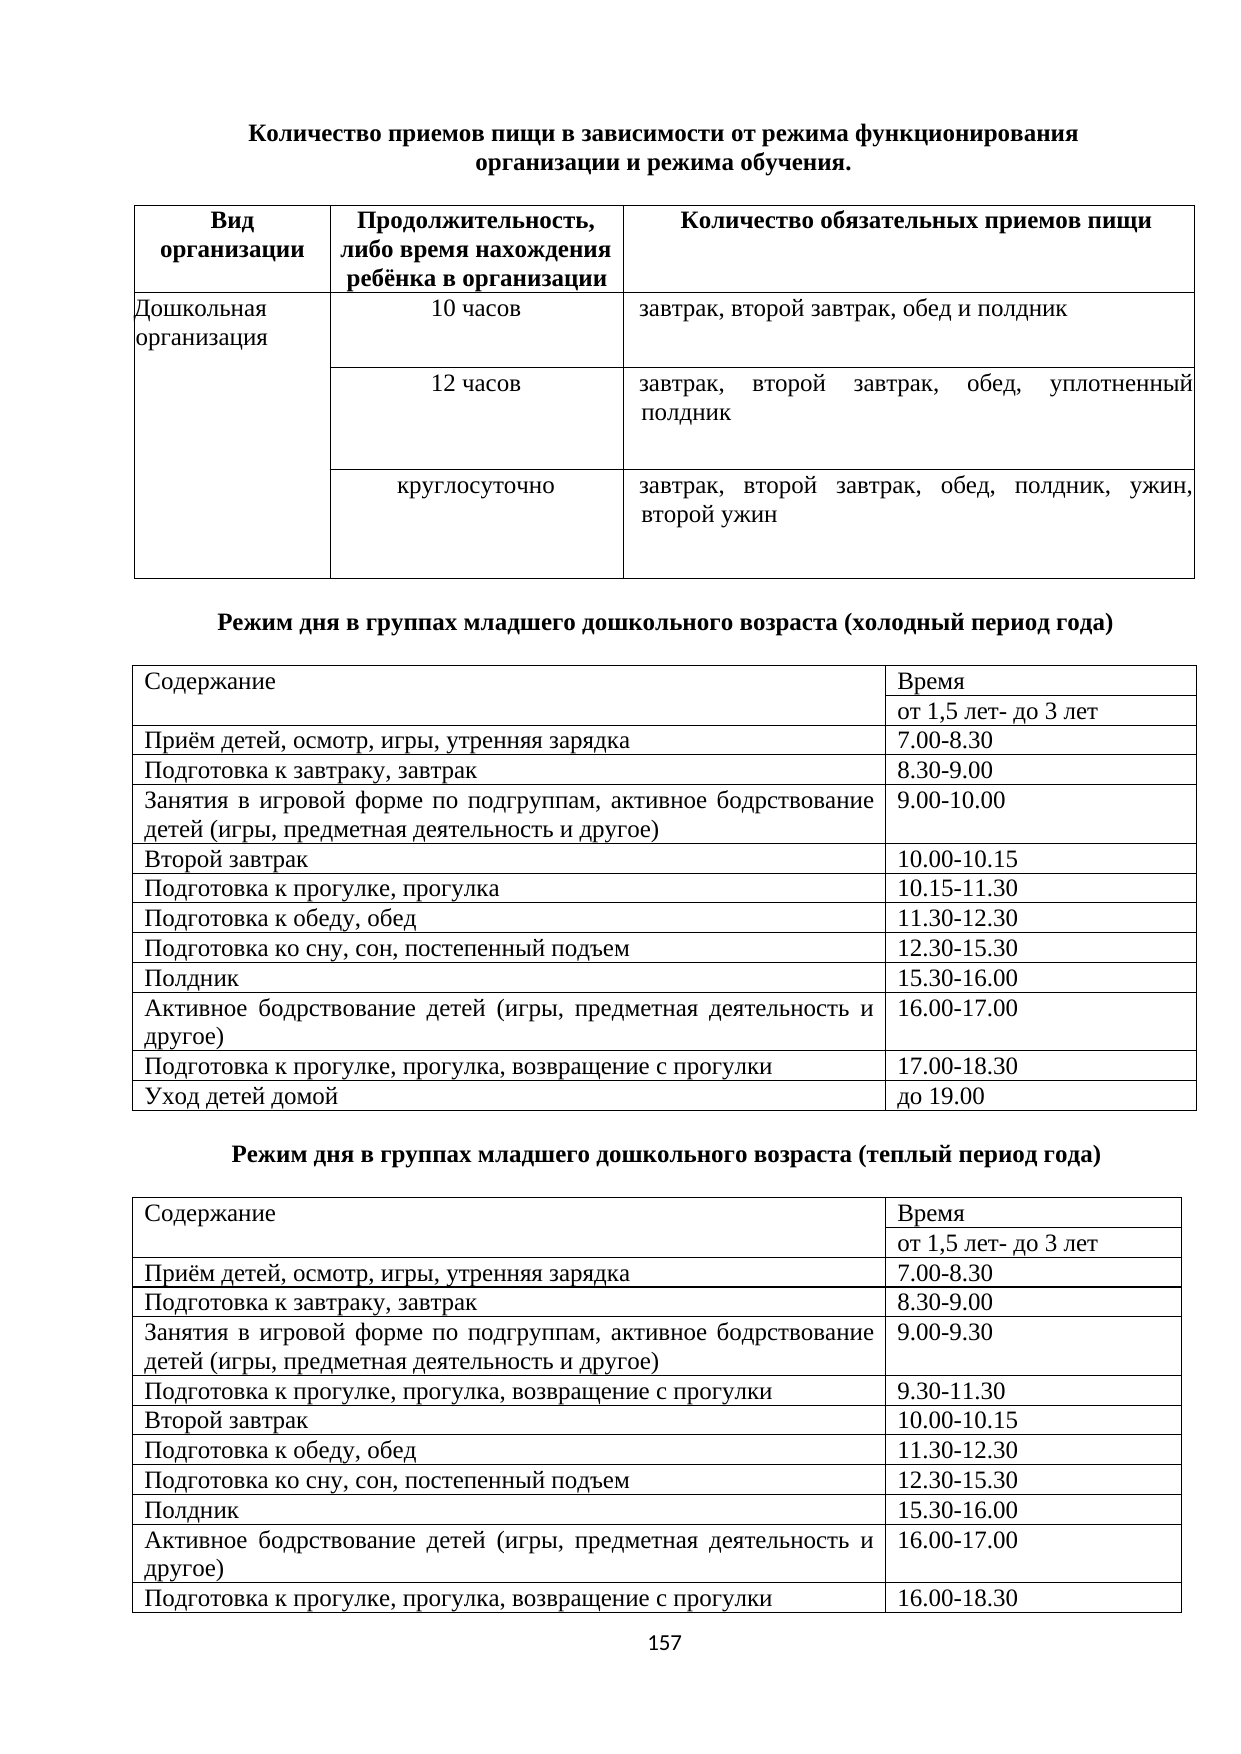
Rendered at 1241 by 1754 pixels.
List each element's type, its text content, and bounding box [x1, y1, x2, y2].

table_cell 10.00-10.15 [886, 1406, 1181, 1434]
table_cell 12.30-15.30 [886, 933, 1196, 962]
table_cell завтрак, второй завтрак, обед, полдник, ужин, второй ужин [624, 470, 1194, 578]
table_cell Подготовка ко сну, сон, постепенный подъем [133, 1465, 885, 1494]
table_cell 8.30-9.00 [886, 755, 1196, 784]
table_cell 9.00-10.00 [886, 785, 1196, 843]
table_cell 10.15-11.30 [886, 874, 1196, 902]
table_cell Второй завтрак [133, 844, 885, 872]
table_cell Приём детей, осмотр, игры, утренняя зарядка [133, 726, 885, 754]
text Режим дня в группах младшего дошкольного возраста (холодный период года) [179, 607, 1152, 636]
table_cell 10.00-10.15 [886, 844, 1196, 872]
table_cell Подготовка к завтраку, завтрак [133, 755, 885, 784]
table_cell Подготовка к прогулке, прогулка, возвращение с прогулки [133, 1051, 885, 1080]
table_cell 17.00-18.30 [886, 1051, 1196, 1080]
table_cell 16.00-17.00 [886, 1525, 1181, 1582]
table_cell 11.30-12.30 [886, 1435, 1181, 1464]
table_cell Активное бодрствование детей (игры, предметная деятельность и другое) [133, 1525, 885, 1582]
table_cell 12 часов [331, 368, 623, 469]
table_cell Уход детей домой [133, 1081, 885, 1110]
table_cell Занятия в игровой форме по подгруппам, активное бодрствование детей (игры, предметная деятельность и другое) [133, 1317, 885, 1375]
table_header Содержание [133, 666, 885, 724]
text Режим дня в группах младшего дошкольного возраста (теплый период года) [181, 1139, 1152, 1168]
table_cell круглосуточно [331, 470, 623, 578]
table_cell от 1,5 лет- до 3 лет [886, 1228, 1181, 1257]
table_cell Полдник [133, 1495, 885, 1524]
table_cell Подготовка к прогулке, прогулка [133, 874, 885, 902]
table_header Количество обязательных приемов пищи [624, 206, 1194, 292]
table_cell 8.30-9.00 [886, 1288, 1181, 1316]
table_cell Второй завтрак [133, 1406, 885, 1434]
table_cell Подготовка к завтраку, завтрак [133, 1288, 885, 1316]
text Количество приемов пищи в зависимости от режима функционирования организации и режима обучения. [177, 118, 1149, 176]
table_cell 15.30-16.00 [886, 963, 1196, 992]
table_cell от 1,5 лет- до 3 лет [886, 696, 1196, 724]
table_cell Занятия в игровой форме по подгруппам, активное бодрствование детей (игры, предметная деятельность и другое) [133, 785, 885, 843]
table_header Продолжительность, либо время нахождения ребёнка в организации [331, 206, 623, 292]
table_cell Подготовка к прогулке, прогулка, возвращение с прогулки [133, 1376, 885, 1404]
table_cell Подготовка к обеду, обед [133, 903, 885, 932]
table_cell завтрак, второй завтрак, обед и полдник [624, 293, 1194, 367]
table_cell Подготовка к прогулке, прогулка, возвращение с прогулки [133, 1583, 885, 1612]
table_cell Подготовка к обеду, обед [133, 1435, 885, 1464]
table_cell Дошкольная организация [135, 293, 330, 578]
table_cell Приём детей, осмотр, игры, утренняя зарядка [133, 1258, 885, 1286]
table_header Время [886, 666, 1196, 695]
table_cell 9.30-11.30 [886, 1376, 1181, 1404]
table_cell Подготовка ко сну, сон, постепенный подъем [133, 933, 885, 962]
table_cell 11.30-12.30 [886, 903, 1196, 932]
table_cell Полдник [133, 963, 885, 992]
table_cell 9.00-9.30 [886, 1317, 1181, 1375]
table_header Содержание [133, 1198, 885, 1257]
table_cell 16.00-17.00 [886, 993, 1196, 1050]
table_header Время [886, 1198, 1181, 1227]
table_cell 7.00-8.30 [886, 726, 1196, 754]
table_cell 12.30-15.30 [886, 1465, 1181, 1494]
table_cell 10 часов [331, 293, 623, 367]
table_cell 16.00-18.30 [886, 1583, 1181, 1612]
table_cell завтрак, второй завтрак, обед, уплотненный полдник [624, 368, 1194, 469]
table_cell 7.00-8.30 [886, 1258, 1181, 1286]
table_header Вид организации [135, 206, 330, 292]
table_cell Активное бодрствование детей (игры, предметная деятельность и другое) [133, 993, 885, 1050]
table_cell до 19.00 [886, 1081, 1196, 1110]
table_cell 15.30-16.00 [886, 1495, 1181, 1524]
